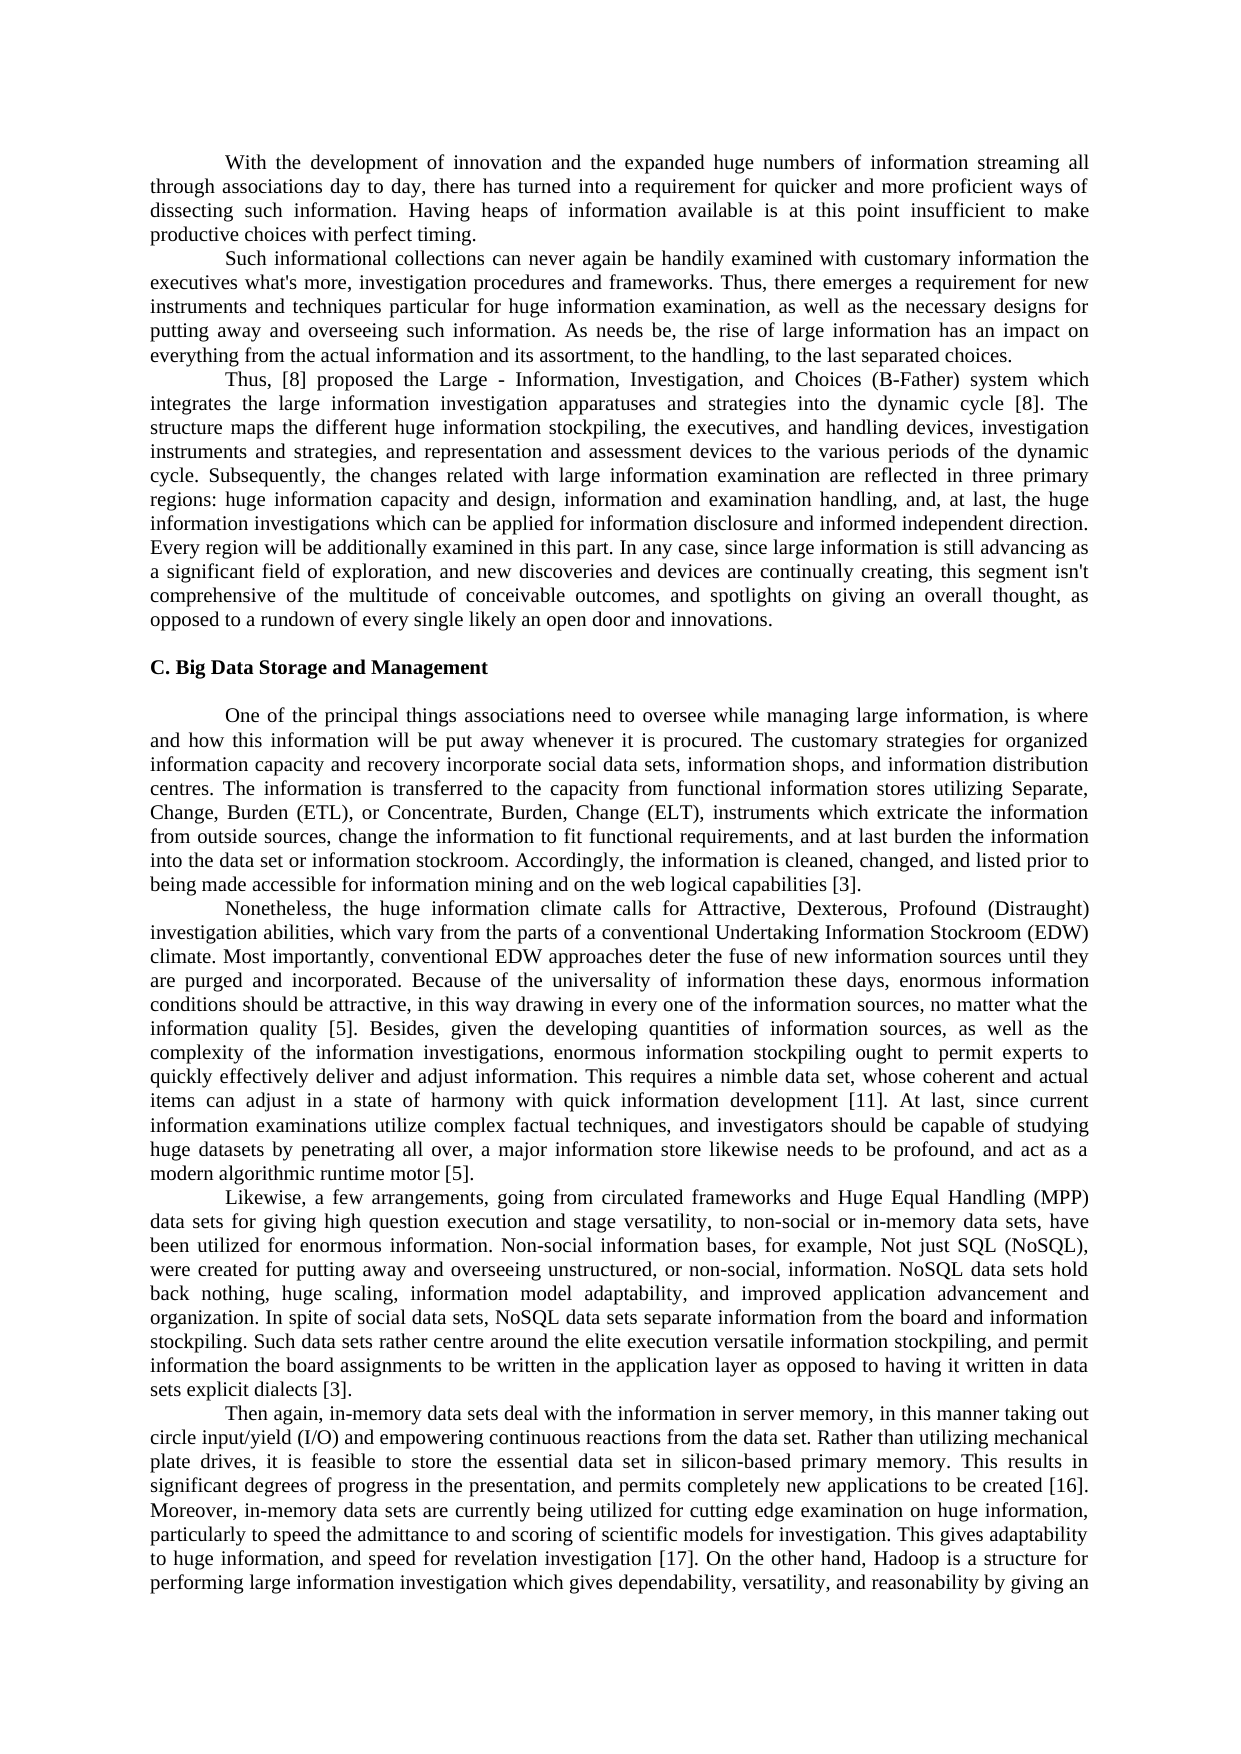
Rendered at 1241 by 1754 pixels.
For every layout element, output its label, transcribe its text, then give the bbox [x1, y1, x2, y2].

text C. Big Data Storage and Management [150, 655, 1090, 679]
text Likewise, a few arrangements, going from circulated frameworks and Huge Equal Handling (MPP) data sets for giving high question execution and stage versatility, to non-social or in-memory data sets, have been utilized for enormous information. Non-social information bases, for example, Not just SQL (NoSQL), were created for putting away and overseeing unstructured, or non-social, information. NoSQL data sets hold back nothing, huge scaling, information model adaptability, and improved application advancement and organization. In spite of social data sets, NoSQL data sets separate information from the board and information stockpiling. Such data sets rather centre around the elite execution versatile information stockpiling, and permit information the board assignments to be written in the application layer as opposed to having it written in data sets explicit dialects [3]. [150, 1185, 1090, 1401]
text Such informational collections can never again be handily examined with customary information the executives what's more, investigation procedures and frameworks. Thus, there emerges a requirement for new instruments and techniques particular for huge information examination, as well as the necessary designs for putting away and overseeing such information. As needs be, the rise of large information has an impact on everything from the actual information and its assortment, to the handling, to the last separated choices. [150, 246, 1090, 367]
text With the development of innovation and the expanded huge numbers of information streaming all through associations day to day, there has turned into a requirement for quicker and more proficient ways of dissecting such information. Having heaps of information available is at this point insufficient to make productive choices with perfect timing. [150, 150, 1090, 246]
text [150, 1401, 1090, 1594]
text Thus, [8] proposed the Large - Information, Investigation, and Choices (B-Father) system which integrates the large information investigation apparatuses and strategies into the dynamic cycle [8]. The structure maps the different huge information stockpiling, the executives, and handling devices, investigation instruments and strategies, and representation and assessment devices to the various periods of the dynamic cycle. Subsequently, the changes related with large information examination are reflected in three primary regions: huge information capacity and design, information and examination handling, and, at last, the huge information investigations which can be applied for information disclosure and informed independent direction. Every region will be additionally examined in this part. In any case, since large information is still advancing as a significant field of exploration, and new discoveries and devices are continually creating, this segment isn't comprehensive of the multitude of conceivable outcomes, and spotlights on giving an overall thought, as opposed to a rundown of every single likely an open door and innovations. [150, 367, 1090, 631]
text Nonetheless, the huge information climate calls for Attractive, Dexterous, Profound (Distraught) investigation abilities, which vary from the parts of a conventional Undertaking Information Stockroom (EDW) climate. Most importantly, conventional EDW approaches deter the fuse of new information sources until they are purged and incorporated. Because of the universality of information these days, enormous information conditions should be attractive, in this way drawing in every one of the information sources, no matter what the information quality [5]. Besides, given the developing quantities of information sources, as well as the complexity of the information investigations, enormous information stockpiling ought to permit experts to quickly effectively deliver and adjust information. This requires a nimble data set, whose coherent and actual items can adjust in a state of harmony with quick information development [11]. At last, since current information examinations utilize complex factual techniques, and investigators should be capable of studying huge datasets by penetrating all over, a major information store likewise needs to be profound, and act as a modern algorithmic runtime motor [5]. [150, 896, 1090, 1185]
text One of the principal things associations need to oversee while managing large information, is where and how this information will be put away whenever it is procured. The customary strategies for organized information capacity and recovery incorporate social data sets, information shops, and information distribution centres. The information is transferred to the capacity from functional information stores utilizing Separate, Change, Burden (ETL), or Concentrate, Burden, Change (ELT), instruments which extricate the information from outside sources, change the information to fit functional requirements, and at last burden the information into the data set or information stockroom. Accordingly, the information is cleaned, changed, and listed prior to being made accessible for information mining and on the web logical capabilities [3]. [150, 703, 1090, 896]
